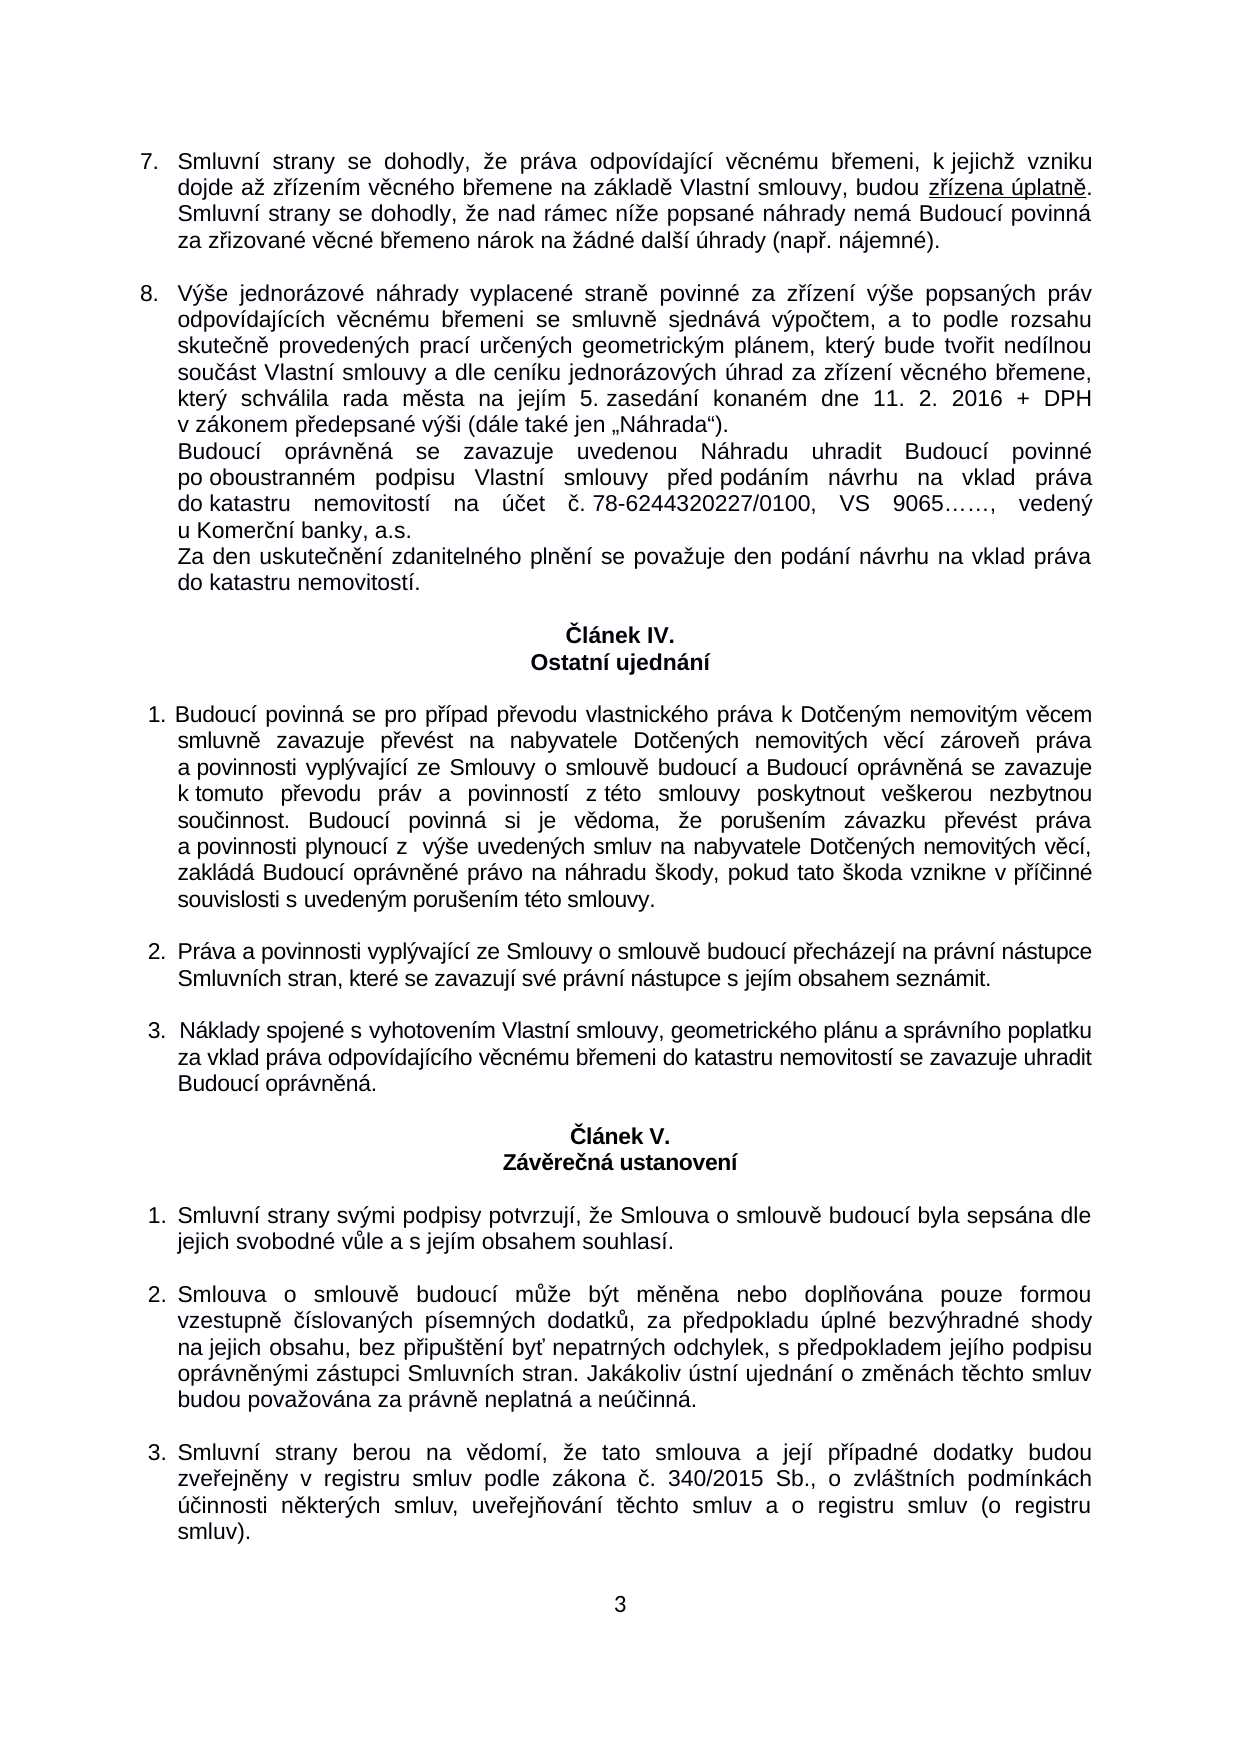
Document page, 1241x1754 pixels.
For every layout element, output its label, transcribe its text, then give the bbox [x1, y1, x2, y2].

text Článek V. [148, 1123, 1092, 1149]
list Smluvní strany se dohodly, že práva odpovídající věcnému břemeni, k jejichž vzniku dojde až zřízením věcného břemene na základě Vlastní smlouvy, budou zřízena úplatně. Smluvní strany se dohodly, že nad rámec níže popsané náhrady nemá Budoucí povinná za zřizované věcné břemeno nárok na žádné další úhrady (např. nájemné). [140, 148, 1092, 253]
text Za den uskutečnění zdanitelného plnění se považuje den podání návrhu na vklad práva do katastru nemovitostí. [148, 543, 1092, 596]
text Ostatní ujednání [148, 648, 1092, 675]
text Budoucí oprávněná se zavazuje uvedenou Náhradu uhradit Budoucí povinné po oboustranném podpisu Vlastní smlouvy před podáním návrhu na vklad práva do katastru nemovitostí na účet č. 78-6244320227/0100, VS 9065……, vedený u Komerční banky, a.s. [148, 438, 1092, 543]
text 3. Náklady spojené s vyhotovením Vlastní smlouvy, geometrického plánu a správního poplatku za vklad práva odpovídajícího věcnému břemeni do katastru nemovitostí se zavazuje uhradit Budoucí oprávněná. [148, 1017, 1092, 1096]
text Článek IV. [148, 622, 1092, 648]
list Smlouva o smlouvě budoucí může být měněna nebo doplňována pouze formou vzestupně číslovaných písemných dodatků, za předpokladu úplné bezvýhradné shody na jejich obsahu, bez připuštění byť nepatrných odchylek, s předpokladem jejího podpisu oprávněnými zástupci Smluvních stran. Jakákoliv ústní ujednání o změnách těchto smluv budou považována za právně neplatná a neúčinná. [148, 1281, 1092, 1413]
list Výše jednorázové náhrady vyplacené straně povinné za zřízení výše popsaných práv odpovídajících věcnému břemeni se smluvně sjednává výpočtem, a to podle rozsahu skutečně provedených prací určených geometrickým plánem, který bude tvořit nedílnou součást Vlastní smlouvy a dle ceníku jednorázových úhrad za zřízení věcného břemene, který schválila rada města na jejím 5. zasedání konaném dne 11. 2. 2016 + DPH v zákonem předepsané výši (dále také jen „Náhrada“). [140, 279, 1092, 438]
text 2. Práva a povinnosti vyplývající ze Smlouvy o smlouvě budoucí přecházejí na právní nástupce Smluvních stran, které se zavazují své právní nástupce s jejím obsahem seznámit. [148, 938, 1092, 991]
list Smluvní strany berou na vědomí, že tato smlouva a její případné dodatky budou zveřejněny v registru smluv podle zákona č. 340/2015 Sb., o zvláštních podmínkách účinnosti některých smluv, uveřejňování těchto smluv a o registru smluv (o registru smluv). [148, 1439, 1092, 1544]
text 1. Budoucí povinná se pro případ převodu vlastnického práva k Dotčeným nemovitým věcem smluvně zavazuje převést na nabyvatele Dotčených nemovitých věcí zároveň práva a povinnosti vyplývající ze Smlouvy o smlouvě budoucí a Budoucí oprávněná se zavazuje k tomuto převodu práv a povinností z této smlouvy poskytnout veškerou nezbytnou součinnost. Budoucí povinná si je vědoma, že porušením závazku převést práva a povinnosti plynoucí z výše uvedených smluv na nabyvatele Dotčených nemovitých věcí, zakládá Budoucí oprávněné právo na náhradu škody, pokud tato škoda vznikne v příčinné souvislosti s uvedeným porušením této smlouvy. [148, 701, 1092, 912]
text Závěrečná ustanovení [148, 1149, 1092, 1176]
list Smluvní strany svými podpisy potvrzují, že Smlouva o smlouvě budoucí byla sepsána dle jejich svobodné vůle a s jejím obsahem souhlasí. [148, 1202, 1092, 1254]
